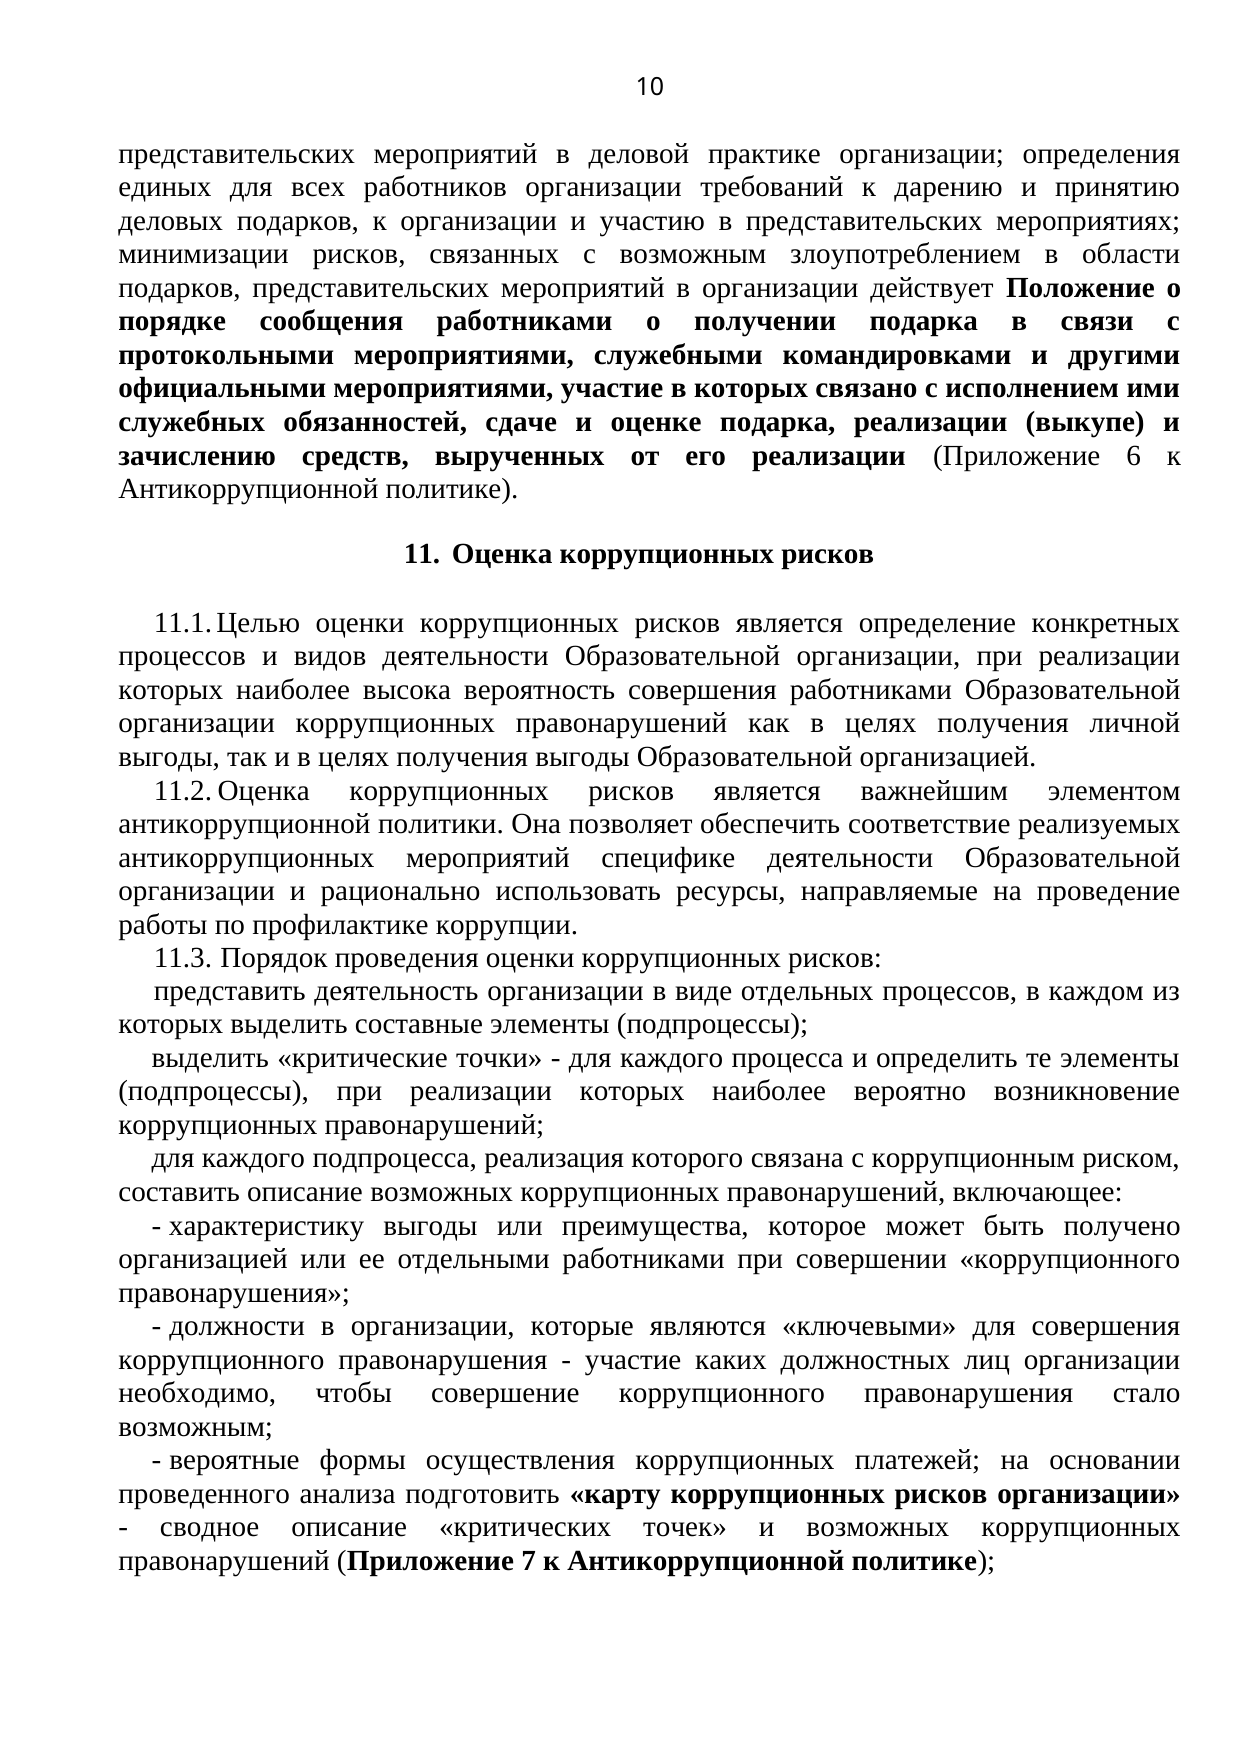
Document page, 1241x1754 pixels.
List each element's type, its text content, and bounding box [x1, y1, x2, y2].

list Целью оценки коррупционных рисков является определение конкретных процессов и видов деятельности Образовательной организации, при реализации которых наиболее высока вероятность совершения работниками Образовательной организации коррупционных правонарушений как в целях получения личной выгоды, так и в целях получения выгоды Образовательной организацией. [118, 605, 1181, 773]
list Оценка коррупционных рисков является важнейшим элементом антикоррупционной политики. Она позволяет обеспечить соответствие реализуемых антикоррупционных мероприятий специфике деятельности Образовательной организации и рационально использовать ресурсы, направляемые на проведение работы по профилактике коррупции. [118, 773, 1181, 941]
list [118, 136, 1181, 505]
text представить деятельность организации в виде отдельных процессов, в каждом из которых выделить составные элементы (подпроцессы); [118, 974, 1181, 1040]
list Оценка коррупционных рисков [403, 540, 1181, 569]
list вероятные формы осуществления коррупционных платежей; на основании проведенного анализа подготовить «карту коррупционных рисков организации» - сводное описание «критических точек» и возможных коррупционных правонарушений (Приложение 7 к Антикоррупционной политике); [118, 1443, 1181, 1577]
text выделить «критические точки» - для каждого процесса и определить те элементы (подпроцессы), при реализации которых наиболее вероятно возникновение коррупционных правонарушений; [118, 1040, 1181, 1141]
list должности в организации, которые являются «ключевыми» для совершения коррупционного правонарушения - участие каких должностных лиц организации необходимо, чтобы совершение коррупционного правонарушения стало возможным; [118, 1309, 1181, 1443]
list Порядок проведения оценки коррупционных рисков: [118, 941, 1181, 974]
text для каждого подпроцесса, реализация которого связана с коррупционным риском, составить описание возможных коррупционных правонарушений, включающее: [118, 1141, 1181, 1208]
list характеристику выгоды или преимущества, которое может быть получено организацией или ее отдельными работниками при совершении «коррупционного правонарушения»; [118, 1208, 1181, 1309]
